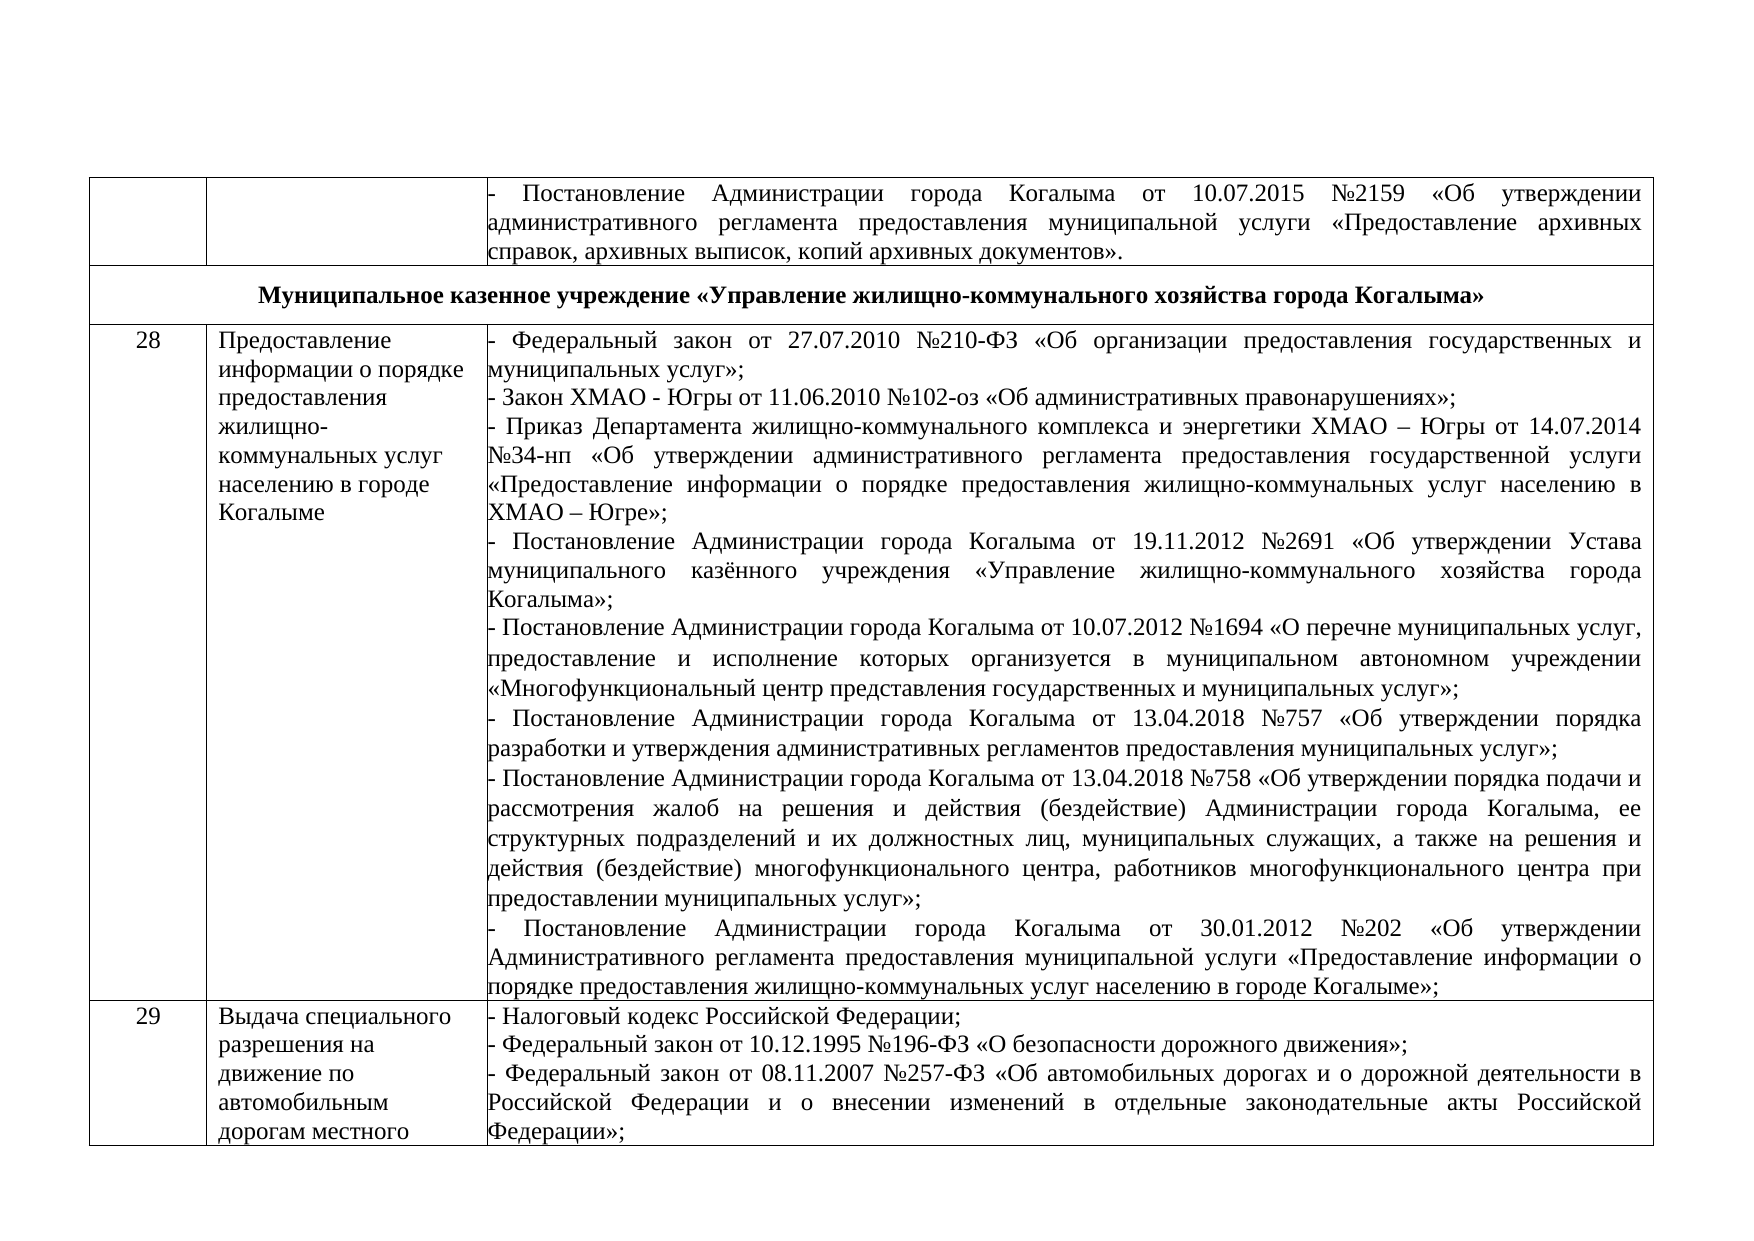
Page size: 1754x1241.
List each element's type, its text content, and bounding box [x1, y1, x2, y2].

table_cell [207, 1001, 487, 1144]
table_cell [207, 178, 487, 264]
table_cell 27 [90, 178, 206, 264]
table_cell 29 [90, 1001, 206, 1144]
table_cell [488, 178, 1653, 264]
table_cell - Федеральный закон от 27.07.2010 №210-ФЗ «Об организации предоставления государственных и муниципальных услуг»; - Закон ХМАО - Югры от 11.06.2010 №102-оз «Об административных правонарушениях»; - Приказ Департамента жилищно-коммунального комплекса и энергетики ХМАО – Югры от 14.07.2014 №34-нп «Об утверждении административного регламента предоставления государственной услуги «Предоставление информации о порядке предоставления жилищно-коммунальных услуг населению в ХМАО – Югре»; - Постановление Администрации города Когалыма от 19.11.2012 №2691 «Об утверждении Устава муниципального казённого учреждения «Управление жилищно-коммунального хозяйства города Когалыма»; - Постановление Администрации города Когалыма от 10.07.2012 №1694 «О перечне муниципальных услуг, предоставление и исполнение которых организуется в муниципальном автономном учреждении «Многофункциональный центр представления государственных и муниципальных услуг»; - Постановление Администрации города Когалыма от 13.04.2018 №757 «Об утверждении порядка разработки и утверждения административных регламентов предоставления муниципальных услуг»; - Постановление Администрации города Когалыма от 13.04.2018 №758 «Об утверждении порядка подачи и рассмотрения жалоб на решения и действия (бездействие) Администрации города Когалыма, ее структурных подразделений и их должностных лиц, муниципальных служащих, а также на решения и действия (бездействие) многофункционального центра, работников многофункционального центра при предоставлении муниципальных услуг»; - Постановление Администрации города Когалыма от 30.01.2012 №202 «Об утверждении Административного регламента предоставления муниципальной услуги «Предоставление информации о порядке предоставления жилищно-коммунальных услуг населению в городе Когалыме»; [488, 325, 1653, 1000]
table_cell Предоставление информации о порядке предоставления жилищно-коммунальных услуг населению в городе Когалыме [207, 325, 487, 1000]
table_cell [488, 1001, 1653, 1144]
table_cell 28 [90, 325, 206, 1000]
table_cell Муниципальное казенное учреждение «Управление жилищно-коммунального хозяйства города Когалыма» [90, 266, 1653, 324]
